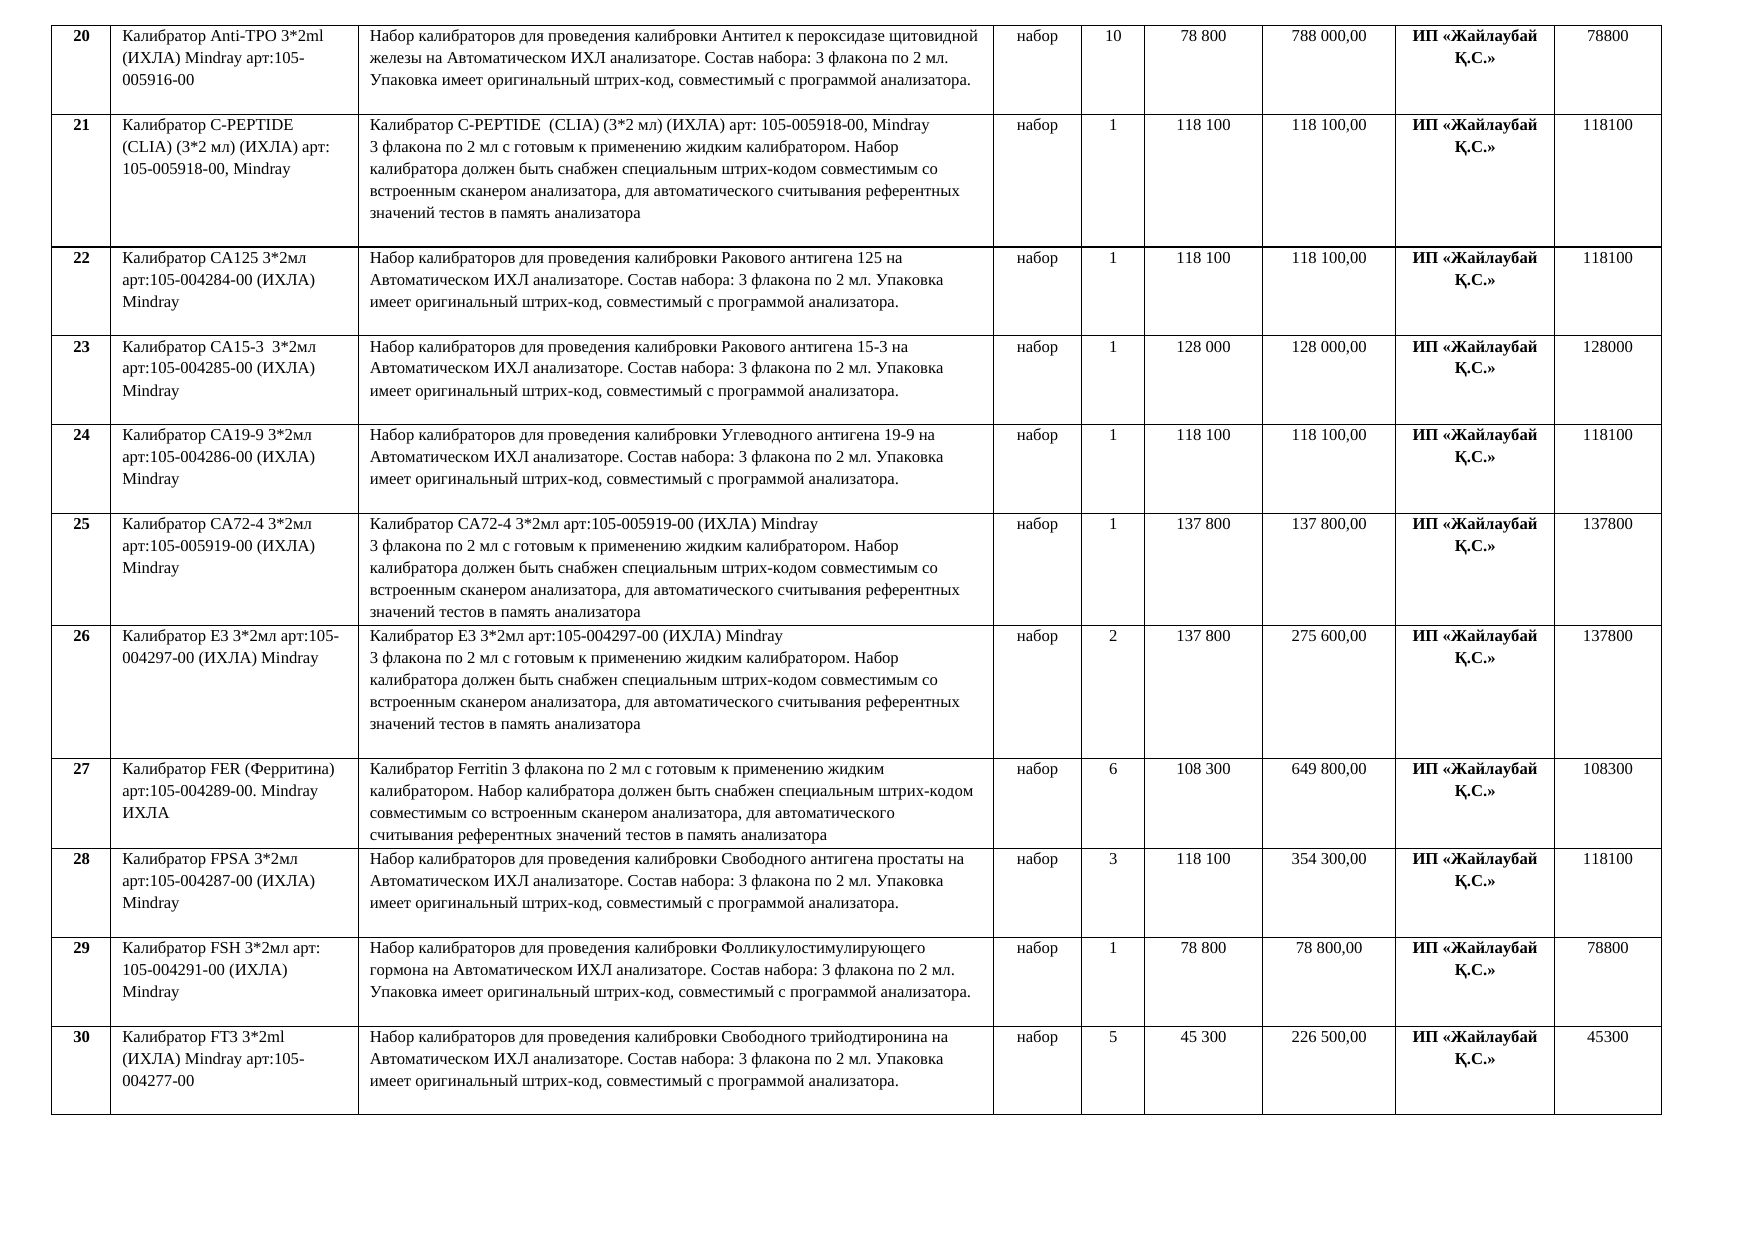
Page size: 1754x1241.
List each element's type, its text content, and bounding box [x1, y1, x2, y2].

table_cell 226 500,00 [1263, 1027, 1395, 1114]
table_cell Калибратор FPSA 3*2мл арт:105-004287-00 (ИХЛА) Mindray [111, 849, 358, 937]
table_cell 118100 [1555, 248, 1661, 335]
table_cell Калибратор C-PEPTIDE (CLIA) (3*2 мл) (ИХЛА) арт: 105-005918-00, Mindray [111, 115, 358, 246]
table_cell 25 [52, 514, 110, 625]
table_cell 118 100 [1145, 115, 1262, 246]
table_cell Набор калибраторов для проведения калибровки Углеводного антигена 19-9 на Автоматическом ИХЛ анализаторе. Состав набора: 3 флакона по 2 мл. Упаковка имеет оригинальный штрих-код, совместимый с программой анализатора. [359, 425, 993, 513]
table_cell 1 [1082, 938, 1144, 1026]
table_cell Калибратор CA125 3*2мл арт:105-004284-00 (ИХЛА) Mindray [111, 248, 358, 335]
table_cell ИП «Жайлаубай Қ.С.» [1396, 1027, 1554, 1114]
table_cell 118 100,00 [1263, 115, 1395, 246]
table_cell 28 [52, 849, 110, 937]
table_cell 5 [1082, 1027, 1144, 1114]
table_cell набор [994, 849, 1081, 937]
table_cell 1 [1082, 514, 1144, 625]
table_cell 118 100 [1145, 849, 1262, 937]
table_cell 1 [1082, 425, 1144, 513]
table_cell 118 100 [1145, 425, 1262, 513]
table_cell набор [994, 759, 1081, 848]
table_cell 118100 [1555, 115, 1661, 246]
table_cell 275 600,00 [1263, 626, 1395, 758]
table_cell 108 300 [1145, 759, 1262, 848]
table_cell 1 [1082, 115, 1144, 246]
table_cell ИП «Жайлаубай Қ.С.» [1396, 514, 1554, 625]
table_cell ИП «Жайлаубай Қ.С.» [1396, 248, 1554, 335]
table_cell ИП «Жайлаубай Қ.С.» [1396, 759, 1554, 848]
table_cell набор [994, 514, 1081, 625]
table_cell Калибратор E3 3*2мл арт:105-004297-00 (ИХЛА) Mindray [111, 626, 358, 758]
table_cell Набор калибраторов для проведения калибровки Свободного антигена простаты на Автоматическом ИХЛ анализаторе. Состав набора: 3 флакона по 2 мл. Упаковка имеет оригинальный штрих-код, совместимый с программой анализатора. [359, 849, 993, 937]
table_cell 118 100,00 [1263, 425, 1395, 513]
table_cell 78800 [1555, 938, 1661, 1026]
table_cell Калибратор FER (Ферритина) арт:105-004289-00. Mindray ИХЛА [111, 759, 358, 848]
table_cell набор [994, 626, 1081, 758]
table_cell 6 [1082, 759, 1144, 848]
table_cell Калибратор CA19-9 3*2мл арт:105-004286-00 (ИХЛА) Mindray [111, 425, 358, 513]
table_cell 137 800 [1145, 626, 1262, 758]
table_cell ИП «Жайлаубай Қ.С.» [1396, 336, 1554, 424]
table_cell 2 [1082, 626, 1144, 758]
table_cell 128 000,00 [1263, 336, 1395, 424]
table_cell 118100 [1555, 425, 1661, 513]
table_cell 354 300,00 [1263, 849, 1395, 937]
table_cell набор [994, 248, 1081, 335]
table_cell набор [994, 1027, 1081, 1114]
table_cell 1 [1082, 336, 1144, 424]
table_cell 3 [1082, 849, 1144, 937]
table_cell 137 800,00 [1263, 514, 1395, 625]
table_cell 128000 [1555, 336, 1661, 424]
table_cell 30 [52, 1027, 110, 1114]
table_cell набор [994, 26, 1081, 114]
table_cell ИП «Жайлаубай Қ.С.» [1396, 849, 1554, 937]
table_cell набор [994, 115, 1081, 246]
table_cell 137800 [1555, 514, 1661, 625]
table_cell набор [994, 336, 1081, 424]
table_cell ИП «Жайлаубай Қ.С.» [1396, 425, 1554, 513]
table_cell 21 [52, 115, 110, 246]
table_cell Калибратор FSH 3*2мл арт: 105-004291-00 (ИХЛА) Mindray [111, 938, 358, 1026]
table_cell 26 [52, 626, 110, 758]
table_cell 27 [52, 759, 110, 848]
table_cell 78 800,00 [1263, 938, 1395, 1026]
table_cell Калибратор Anti-TPO 3*2ml (ИХЛА) Mindray арт:105-005916-00 [111, 26, 358, 114]
table_cell 118100 [1555, 849, 1661, 937]
table_cell ИП «Жайлаубай Қ.С.» [1396, 26, 1554, 114]
table_cell 788 000,00 [1263, 26, 1395, 114]
table_cell Набор калибраторов для проведения калибровки Ракового антигена 15-3 на Автоматическом ИХЛ анализаторе. Состав набора: 3 флакона по 2 мл. Упаковка имеет оригинальный штрих-код, совместимый с программой анализатора. [359, 336, 993, 424]
table_cell Калибратор FT3 3*2ml (ИХЛА) Mindray арт:105-004277-00 [111, 1027, 358, 1114]
table_cell Калибратор Е3 3*2мл арт:105-004297-00 (ИХЛА) Mindray 3 флакона по 2 мл с готовым к применению жидким калибратором. Набор калибратора должен быть снабжен специальным штрих-кодом совместимым со встроенным сканером анализатора, для автоматического считывания референтных значений тестов в память анализатора [359, 626, 993, 758]
table_cell 24 [52, 425, 110, 513]
table_cell 22 [52, 248, 110, 335]
table_cell Калибратор CA72-4 3*2мл арт:105-005919-00 (ИХЛА) Mindray [111, 514, 358, 625]
table_cell ИП «Жайлаубай Қ.С.» [1396, 938, 1554, 1026]
table_cell Калибратор CA72-4 3*2мл арт:105-005919-00 (ИХЛА) Mindray 3 флакона по 2 мл с готовым к применению жидким калибратором. Набор калибратора должен быть снабжен специальным штрих-кодом совместимым со встроенным сканером анализатора, для автоматического считывания референтных значений тестов в память анализатора [359, 514, 993, 625]
table_cell 1 [1082, 248, 1144, 335]
table_cell Набор калибраторов для проведения калибровки Свободного трийодтиронина на Автоматическом ИХЛ анализаторе. Состав набора: 3 флакона по 2 мл. Упаковка имеет оригинальный штрих-код, совместимый с программой анализатора. [359, 1027, 993, 1114]
table_cell набор [994, 425, 1081, 513]
table_cell Калибратор C-PEPTIDE (CLIA) (3*2 мл) (ИХЛА) арт: 105-005918-00, Mindray 3 флакона по 2 мл с готовым к применению жидким калибратором. Набор калибратора должен быть снабжен специальным штрих-кодом совместимым со встроенным сканером анализатора, для автоматического считывания референтных значений тестов в память анализатора [359, 115, 993, 246]
table_cell 108300 [1555, 759, 1661, 848]
table_cell 118 100 [1145, 248, 1262, 335]
table_cell 78800 [1555, 26, 1661, 114]
table_cell 649 800,00 [1263, 759, 1395, 848]
table_cell Набор калибраторов для проведения калибровки Ракового антигена 125 на Автоматическом ИХЛ анализаторе. Состав набора: 3 флакона по 2 мл. Упаковка имеет оригинальный штрих-код, совместимый с программой анализатора. [359, 248, 993, 335]
table_cell 23 [52, 336, 110, 424]
table_cell 45 300 [1145, 1027, 1262, 1114]
table_cell 118 100,00 [1263, 248, 1395, 335]
table_cell 10 [1082, 26, 1144, 114]
table_cell 29 [52, 938, 110, 1026]
table_cell Калибратор CA15-3 3*2мл арт:105-004285-00 (ИХЛА) Mindray [111, 336, 358, 424]
table_cell 20 [52, 26, 110, 114]
table_cell 128 000 [1145, 336, 1262, 424]
table_cell 137 800 [1145, 514, 1262, 625]
table_cell 78 800 [1145, 26, 1262, 114]
table_cell 137800 [1555, 626, 1661, 758]
table_cell Калибратор Ferritin 3 флакона по 2 мл с готовым к применению жидким калибратором. Набор калибратора должен быть снабжен специальным штрих-кодом совместимым со встроенным сканером анализатора, для автоматического считывания референтных значений тестов в память анализатора [359, 759, 993, 848]
table_cell Набор калибраторов для проведения калибровки Фолликулостимулирующего гормона на Автоматическом ИХЛ анализаторе. Состав набора: 3 флакона по 2 мл. Упаковка имеет оригинальный штрих-код, совместимый с программой анализатора. [359, 938, 993, 1026]
table_cell 45300 [1555, 1027, 1661, 1114]
table_cell ИП «Жайлаубай Қ.С.» [1396, 626, 1554, 758]
table_cell набор [994, 938, 1081, 1026]
table_cell Набор калибраторов для проведения калибровки Антител к пероксидазе щитовидной железы на Автоматическом ИХЛ анализаторе. Состав набора: 3 флакона по 2 мл. Упаковка имеет оригинальный штрих-код, совместимый с программой анализатора. [359, 26, 993, 114]
table_cell ИП «Жайлаубай Қ.С.» [1396, 115, 1554, 246]
table_cell 78 800 [1145, 938, 1262, 1026]
